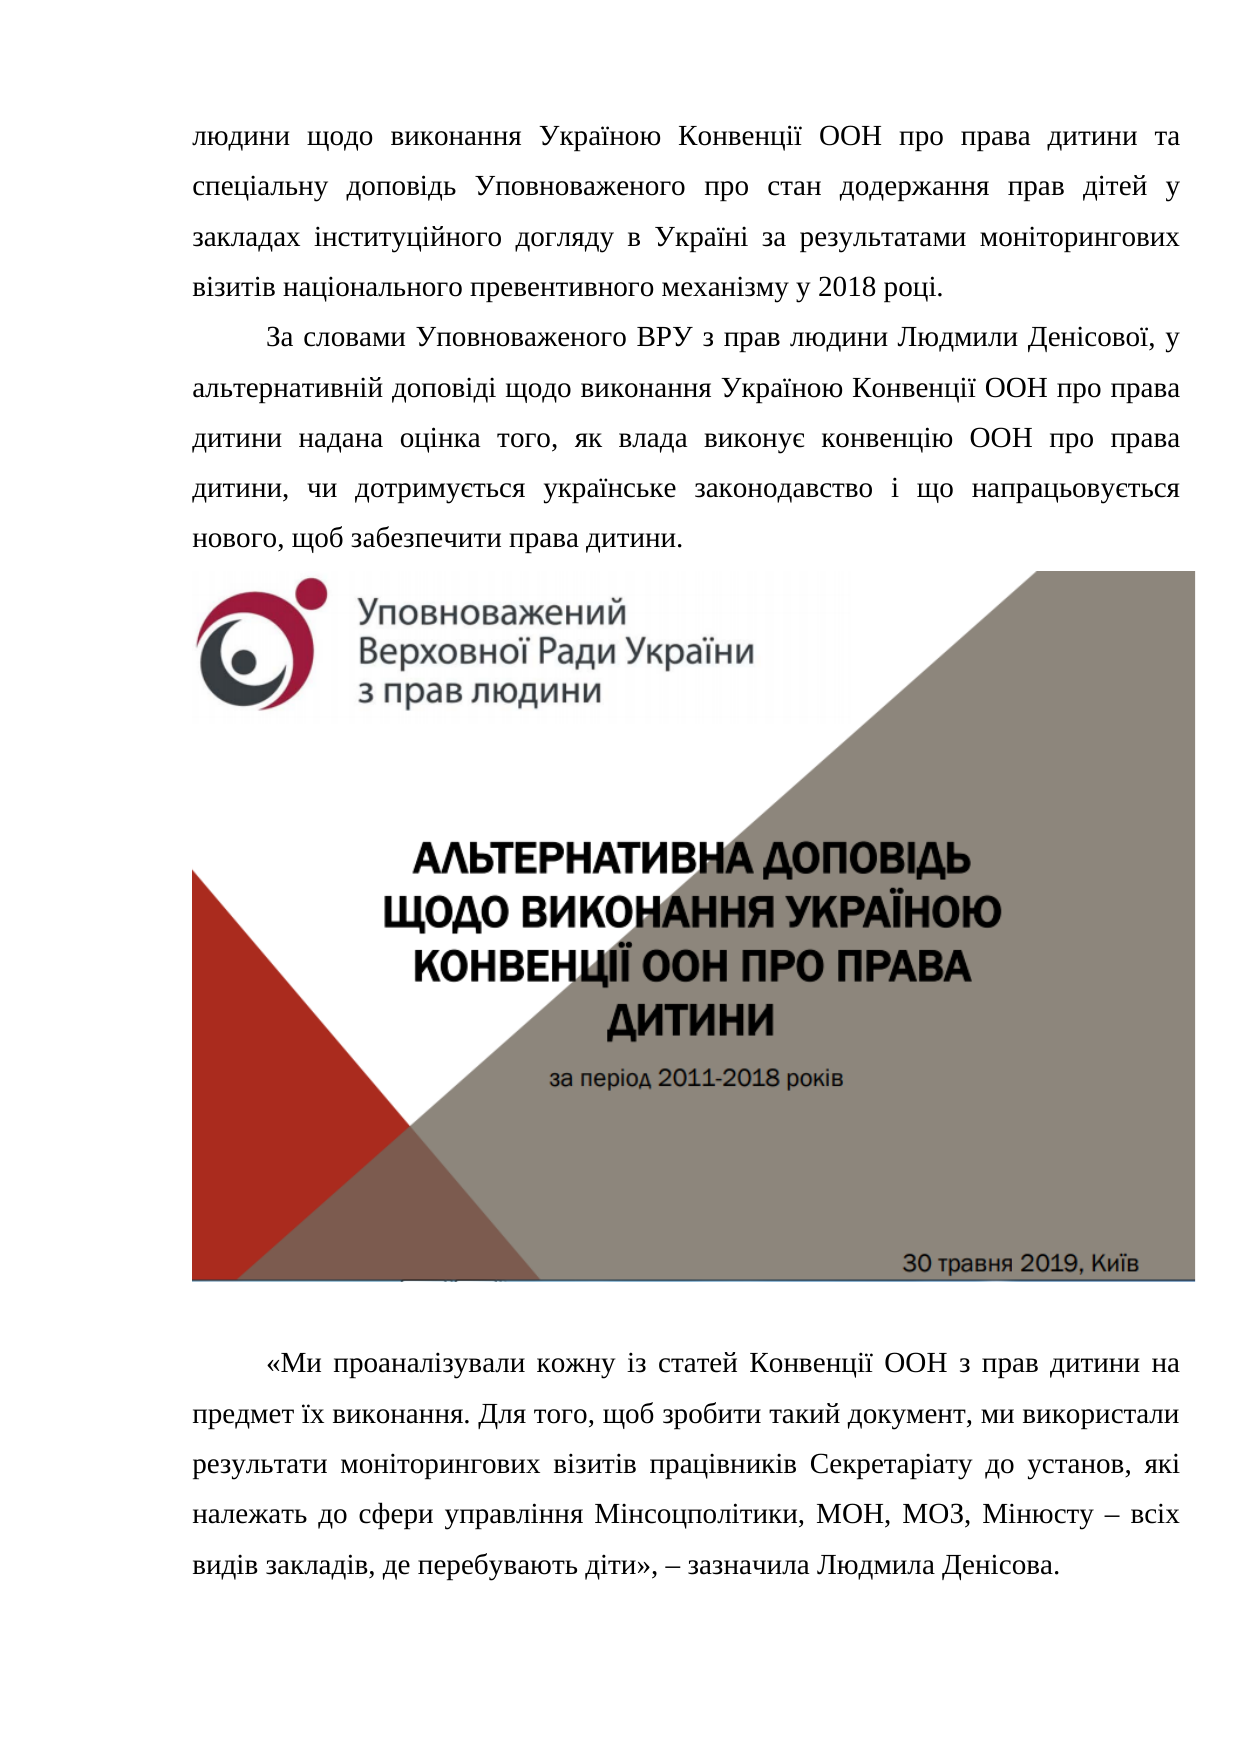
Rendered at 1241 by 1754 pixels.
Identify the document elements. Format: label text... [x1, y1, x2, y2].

text «Ми проаналізували кожну із статей Конвенції ООН з прав дитини на предмет їх виконання. Для того, щоб зробити такий документ, ми використали результати моніторингових візитів працівників Секретаріату до установ, які належать до сфери управління Мінсоцполітики, МОН, МОЗ, Мінюсту – всіх видів закладів, де перебувають діти», – зазначила Людмила Денісова. [192, 1346, 1181, 1580]
picture [192, 571, 1196, 1282]
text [192, 118, 1181, 303]
text За словами Уповноваженого ВРУ з прав людини Людмили Денісової, у альтернативній доповіді щодо виконання Україною Конвенції ООН про права дитини надана оцінка того, як влада виконує конвенцію ООН про права дитини, чи дотримується українське законодавство і що напрацьовується нового, щоб забезпечити права дитини. [192, 319, 1181, 554]
